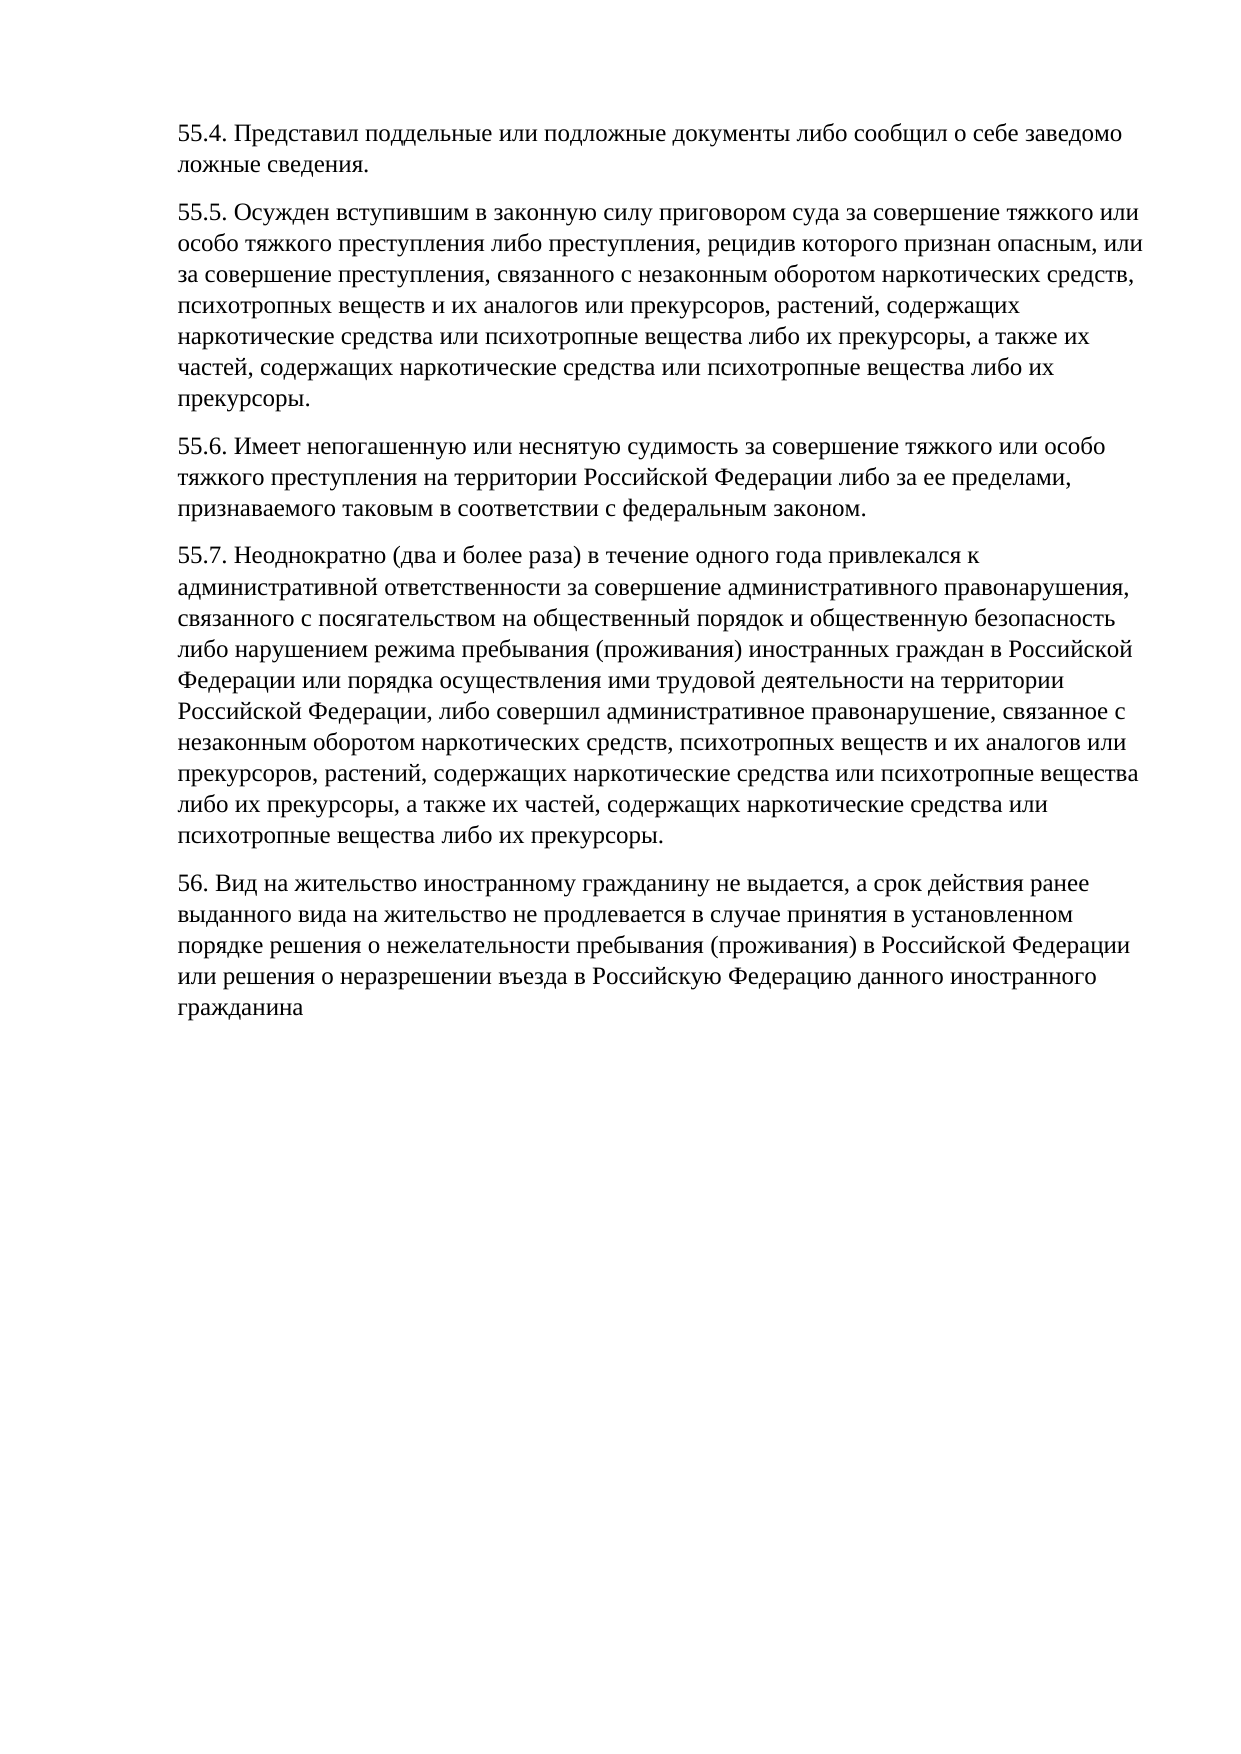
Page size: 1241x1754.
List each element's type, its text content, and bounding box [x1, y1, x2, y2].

text 55.7. Неоднократно (два и более раза) в течение одного года привлекался к административной ответственности за совершение административного правонарушения, связанного с посягательством на общественный порядок и общественную безопасность либо нарушением режима пребывания (проживания) иностранных граждан в Российской Федерации или порядка осуществления ими трудовой деятельности на территории Российской Федерации, либо совершил административное правонарушение, связанное с незаконным оборотом наркотических средств, психотропных веществ и их аналогов или прекурсоров, растений, содержащих наркотические средства или психотропные вещества либо их прекурсоры, а также их частей, содержащих наркотические средства или психотропные вещества либо их прекурсоры. [177, 541, 1152, 849]
text 55.6. Имеет непогашенную или неснятую судимость за совершение тяжкого или особо тяжкого преступления на территории Российской Федерации либо за ее пределами, признаваемого таковым в соответствии с федеральным законом. [177, 431, 1152, 522]
text 56. Вид на жительство иностранному гражданину не выдается, а срок действия ранее выданного вида на жительство не продлевается в случае принятия в установленном порядке решения о нежелательности пребывания (проживания) в Российской Федерации или решения о неразрешении въезда в Российскую Федерацию данного иностранного гражданина [177, 868, 1152, 1021]
text 55.5. Осужден вступившим в законную силу приговором суда за совершение тяжкого или особо тяжкого преступления либо преступления, рецидив которого признан опасным, или за совершение преступления, связанного с незаконным оборотом наркотических средств, психотропных веществ и их аналогов или прекурсоров, растений, содержащих наркотические средства или психотропные вещества либо их прекурсоры, а также их частей, содержащих наркотические средства или психотропные вещества либо их прекурсоры. [177, 197, 1152, 412]
text 55.4. Представил поддельные или подложные документы либо сообщил о себе заведомо ложные сведения. [177, 118, 1152, 178]
